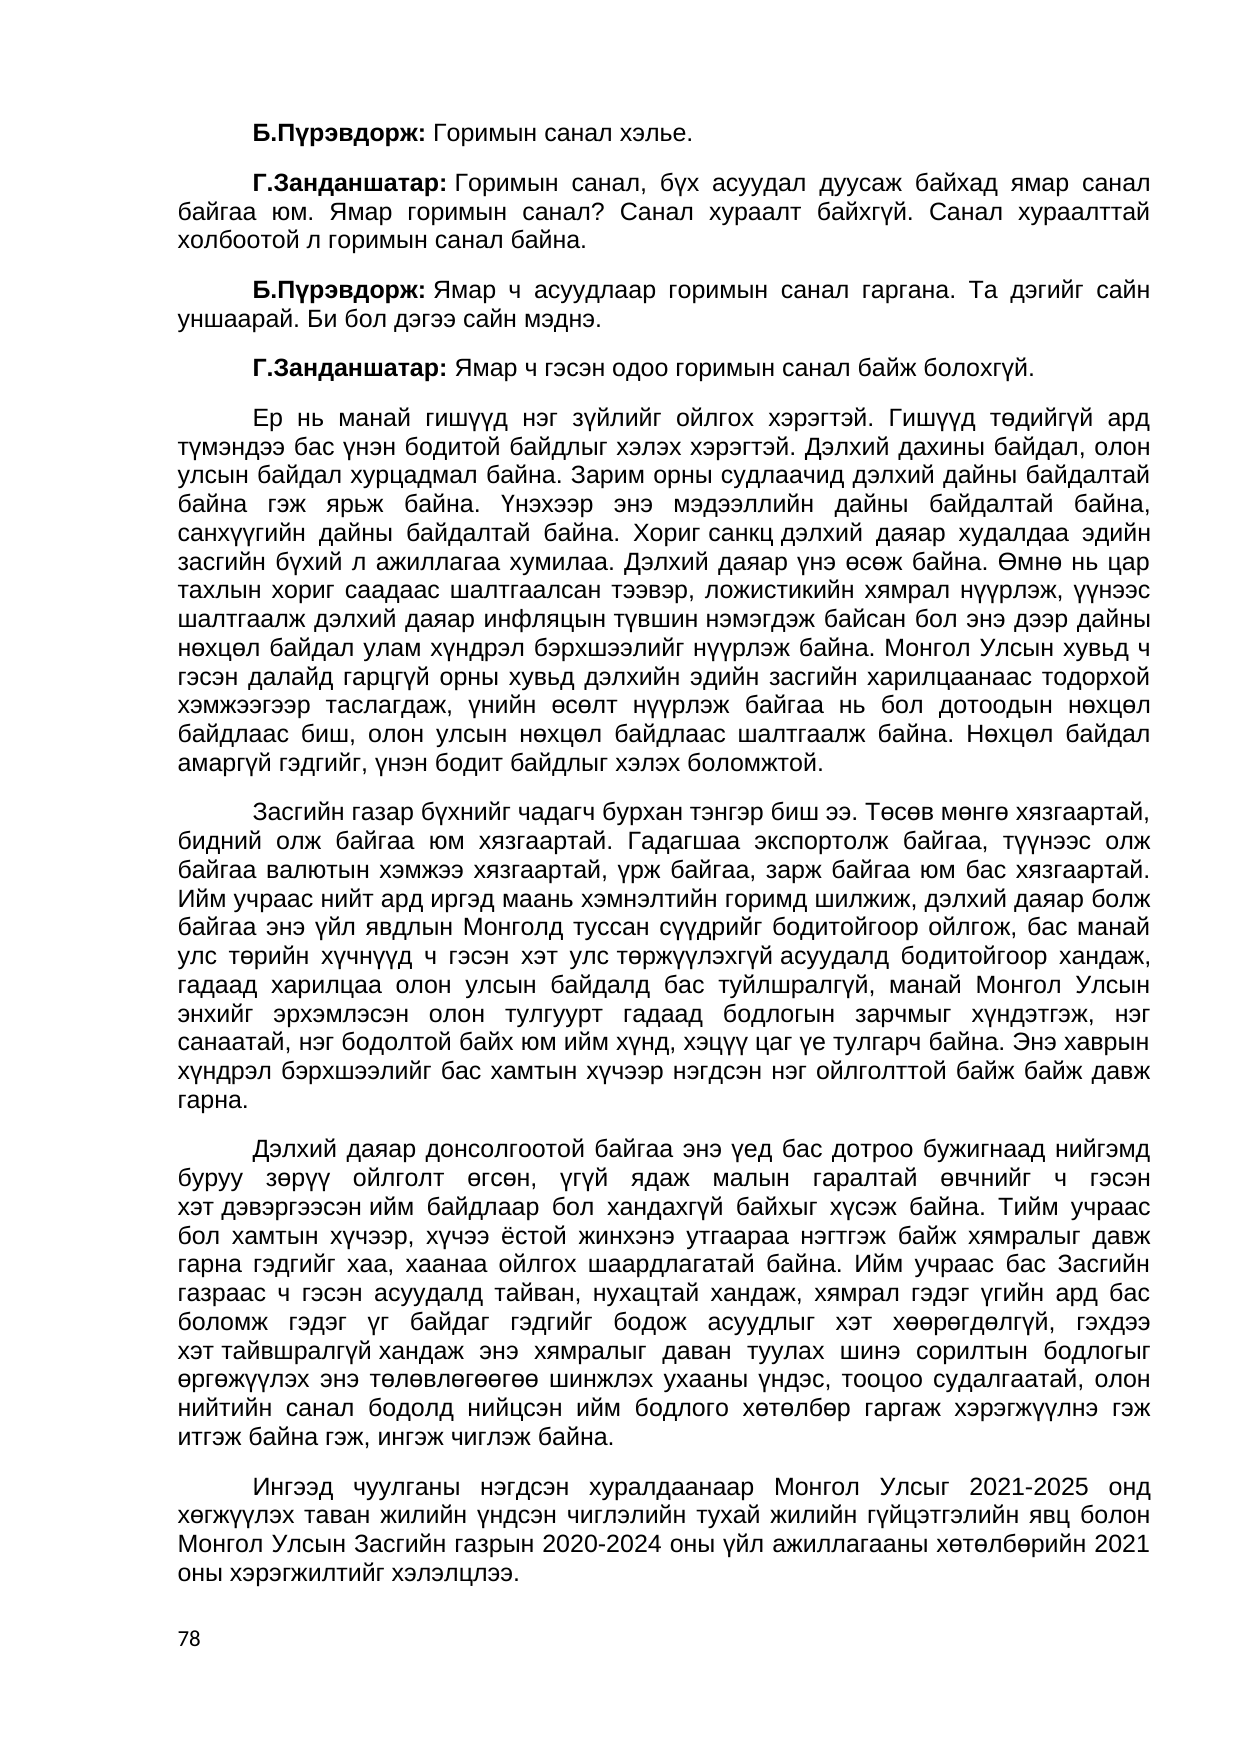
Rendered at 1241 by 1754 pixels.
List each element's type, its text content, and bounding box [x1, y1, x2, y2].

text Г.Занданшатар: Ямар ч гэсэн одоо горимын санал байж болохгүй. [177, 353, 1152, 382]
text Ер нь манай гишүүд нэг зүйлийг ойлгох хэрэгтэй. Гишүүд төдийгүй ард түмэндээ бас үнэн бодитой байдлыг хэлэх хэрэгтэй. Дэлхий дахины байдал, олон улсын байдал хурцадмал байна. Зарим орны судлаачид дэлхий дайны байдалтай байна гэж ярьж байна. Үнэхээр энэ мэдээллийн дайны байдалтай байна, санхүүгийн дайны байдалтай байна. Хориг санкц дэлхий даяар худалдаа эдийн засгийн бүхий л ажиллагаа хумилаа. Дэлхий даяар үнэ өсөж байна. Өмнө нь цар тахлын хориг саадаас шалтгаалсан тээвэр, ложистикийн хямрал нүүрлэж, үүнээс шалтгаалж дэлхий даяар инфляцын түвшин нэмэгдэж байсан бол энэ дээр дайны нөхцөл байдал улам хүндрэл бэрхшээлийг нүүрлэж байна. Монгол Улсын хувьд ч гэсэн далайд гарцгүй орны хувьд дэлхийн эдийн засгийн харилцаанаас тодорхой хэмжээгээр таслагдаж, үнийн өсөлт нүүрлэж байгаа нь бол дотоодын нөхцөл байдлаас биш, олон улсын нөхцөл байдлаас шалтгаалж байна. Нөхцөл байдал амаргүй гэдгийг, үнэн бодит байдлыг хэлэх боломжтой. [177, 403, 1152, 776]
text Засгийн газар бүхнийг чадагч бурхан тэнгэр биш ээ. Төсөв мөнгө хязгаартай, бидний олж байгаа юм хязгаартай. Гадагшаа экспортолж байгаа, түүнээс олж байгаа валютын хэмжээ хязгаартай, үрж байгаа, зарж байгаа юм бас хязгаартай. Ийм учраас нийт ард иргэд маань хэмнэлтийн горимд шилжиж, дэлхий даяар болж байгаа энэ үйл явдлын Монголд туссан сүүдрийг бодитойгоор ойлгож, бас манай улс төрийн хүчнүүд ч гэсэн хэт улс төржүүлэхгүй асуудалд бодитойгоор хандаж, гадаад харилцаа олон улсын байдалд бас туйлшралгүй, манай Монгол Улсын энхийг эрхэмлэсэн олон тулгуурт гадаад бодлогын зарчмыг хүндэтгэж, нэг санаатай, нэг бодолтой байх юм ийм хүнд, хэцүү цаг үе тулгарч байна. Энэ хаврын хүндрэл бэрхшээлийг бас хамтын хүчээр нэгдсэн нэг ойлголттой байж байж давж гарна. [177, 797, 1152, 1113]
text Г.Занданшатар: Горимын санал, бүх асуудал дуусаж байхад ямар санал байгаа юм. Ямар горимын санал? Санал хураалт байхгүй. Санал хураалттай холбоотой л горимын санал байна. [177, 168, 1152, 254]
text Б.Пүрэвдорж: Ямар ч асуудлаар горимын санал гаргана. Та дэгийг сайн уншаарай. Би бол дэгээ сайн мэднэ. [177, 275, 1152, 332]
text Дэлхий даяар донсолгоотой байгаа энэ үед бас дотроо бужигнаад нийгэмд буруу зөрүү ойлголт өгсөн, үгүй ядаж малын гаралтай өвчнийг ч гэсэн хэт дэвэргээсэн ийм байдлаар бол хандахгүй байхыг хүсэж байна. Тийм учраас бол хамтын хүчээр, хүчээ ёстой жинхэнэ утгаараа нэгтгэж байж хямралыг давж гарна гэдгийг хаа, хаанаа ойлгох шаардлагатай байна. Ийм учраас бас Засгийн газраас ч гэсэн асуудалд тайван, нухацтай хандаж, хямрал гэдэг үгийн ард бас боломж гэдэг үг байдаг гэдгийг бодож асуудлыг хэт хөөрөгдөлгүй, гэхдээ хэт тайвшралгүй хандаж энэ хямралыг даван туулах шинэ сорилтын бодлогыг өргөжүүлэх энэ төлөвлөгөөгөө шинжлэх ухааны үндэс, тооцоо судалгаатай, олон нийтийн санал бодолд нийцсэн ийм бодлого хөтөлбөр гаргаж хэрэгжүүлнэ гэж итгэж байна гэж, ингэж чиглэж байна. [177, 1134, 1152, 1451]
text Б.Пүрэвдорж: Горимын санал хэлье. [177, 118, 1152, 147]
text Ингээд чуулганы нэгдсэн хуралдаанаар Монгол Улсыг 2021-2025 онд хөгжүүлэх таван жилийн үндсэн чиглэлийн тухай жилийн гүйцэтгэлийн явц болон Монгол Улсын Засгийн газрын 2020-2024 оны үйл ажиллагааны хөтөлбөрийн 2021 оны хэрэгжилтийг хэлэлцлээ. [177, 1471, 1152, 1586]
